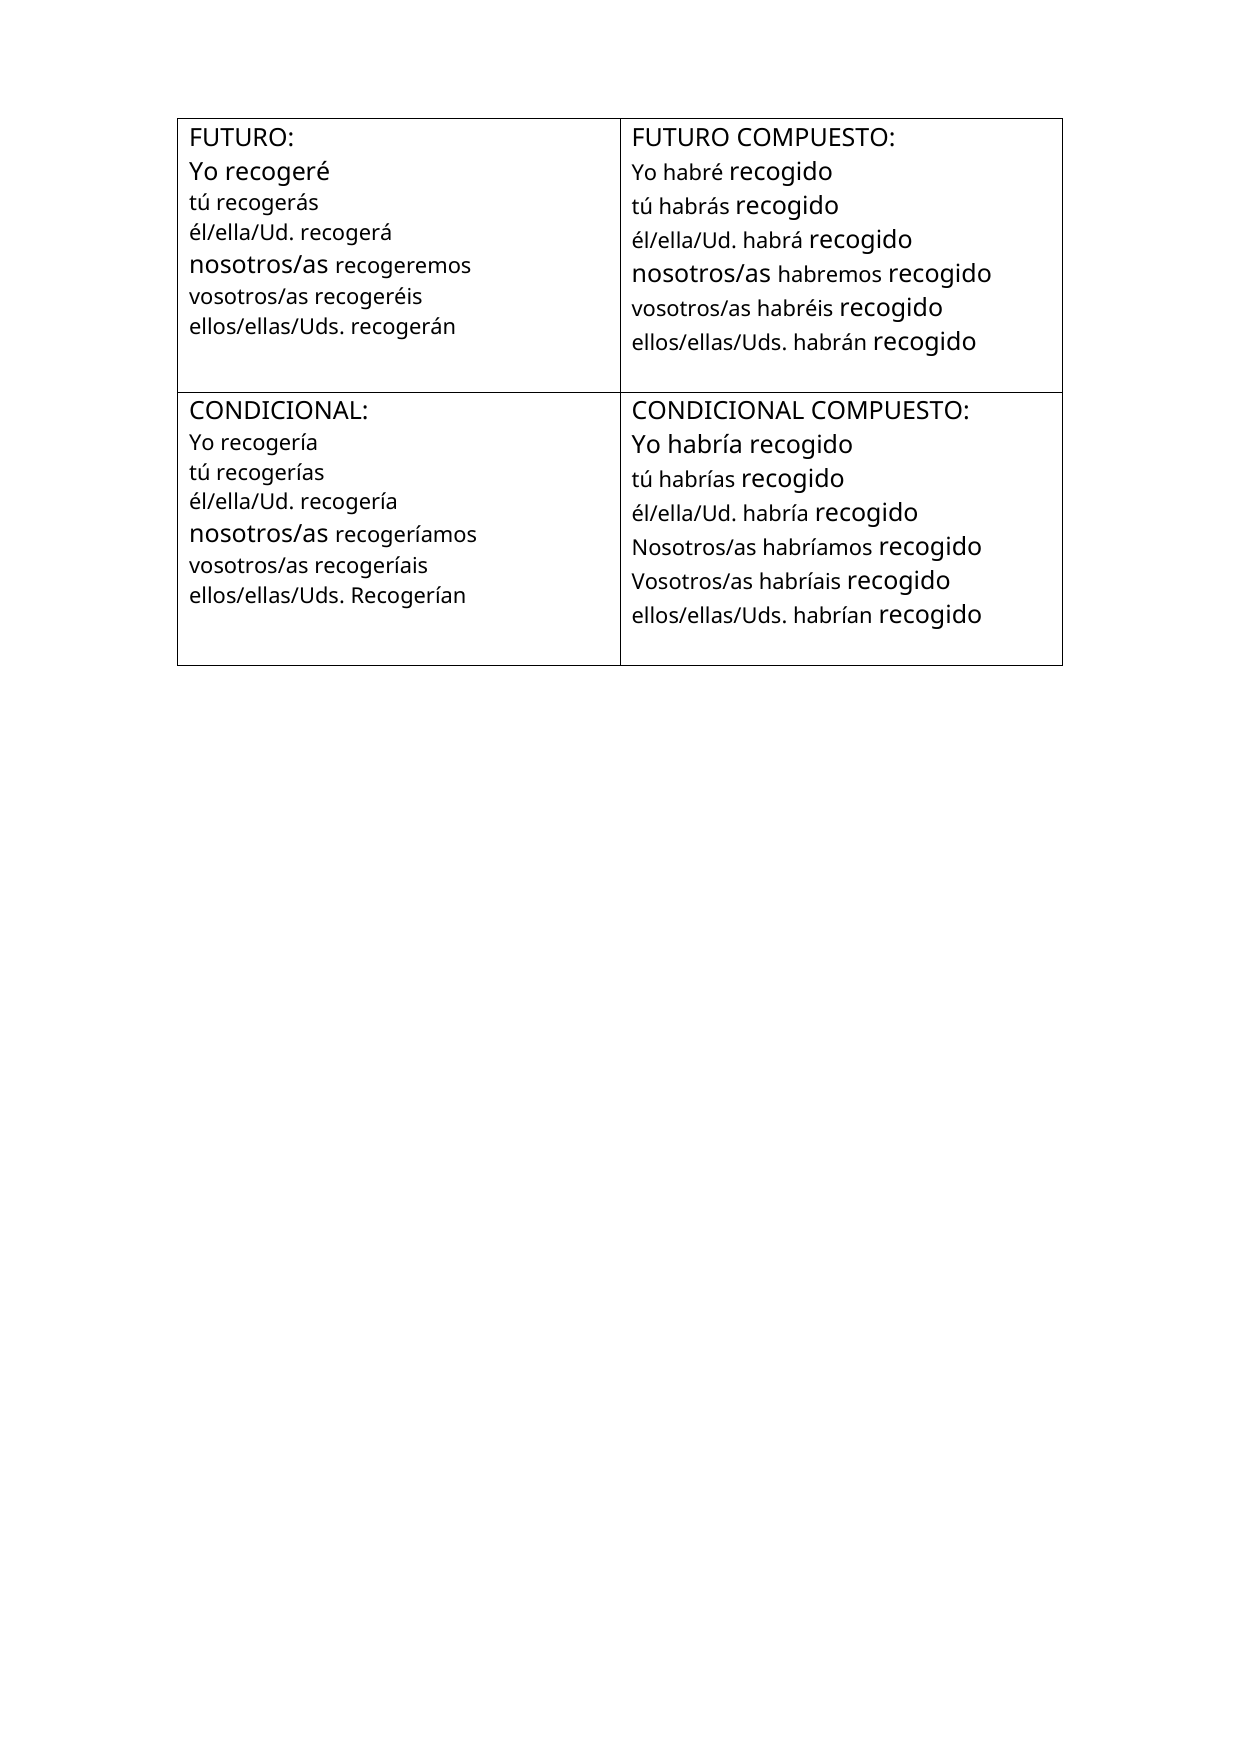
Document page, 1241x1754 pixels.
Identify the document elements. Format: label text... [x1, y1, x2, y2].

table_cell CONDICIONAL COMPUESTO: Yo habría recogido tú habrías recogido él/ella/Ud. habría recogido Nosotros/as habríamos recogido Vosotros/as habríais recogido ellos/ellas/Uds. habrían recogido [621, 393, 1062, 665]
table_cell CONDICIONAL: Yo recogería tú recogerías él/ella/Ud. recogería nosotros/as recogeríamos vosotros/as recogeríais ellos/ellas/Uds. Recogerían [178, 393, 620, 665]
table_cell FUTURO COMPUESTO: Yo habré recogido tú habrás recogido él/ella/Ud. habrá recogido nosotros/as habremos recogido vosotros/as habréis recogido ellos/ellas/Uds. habrán recogido [621, 119, 1062, 392]
table_cell FUTURO: Yo recogeré tú recogerás él/ella/Ud. recogerá nosotros/as recogeremos vosotros/as recogeréis ellos/ellas/Uds. recogerán [178, 119, 620, 392]
